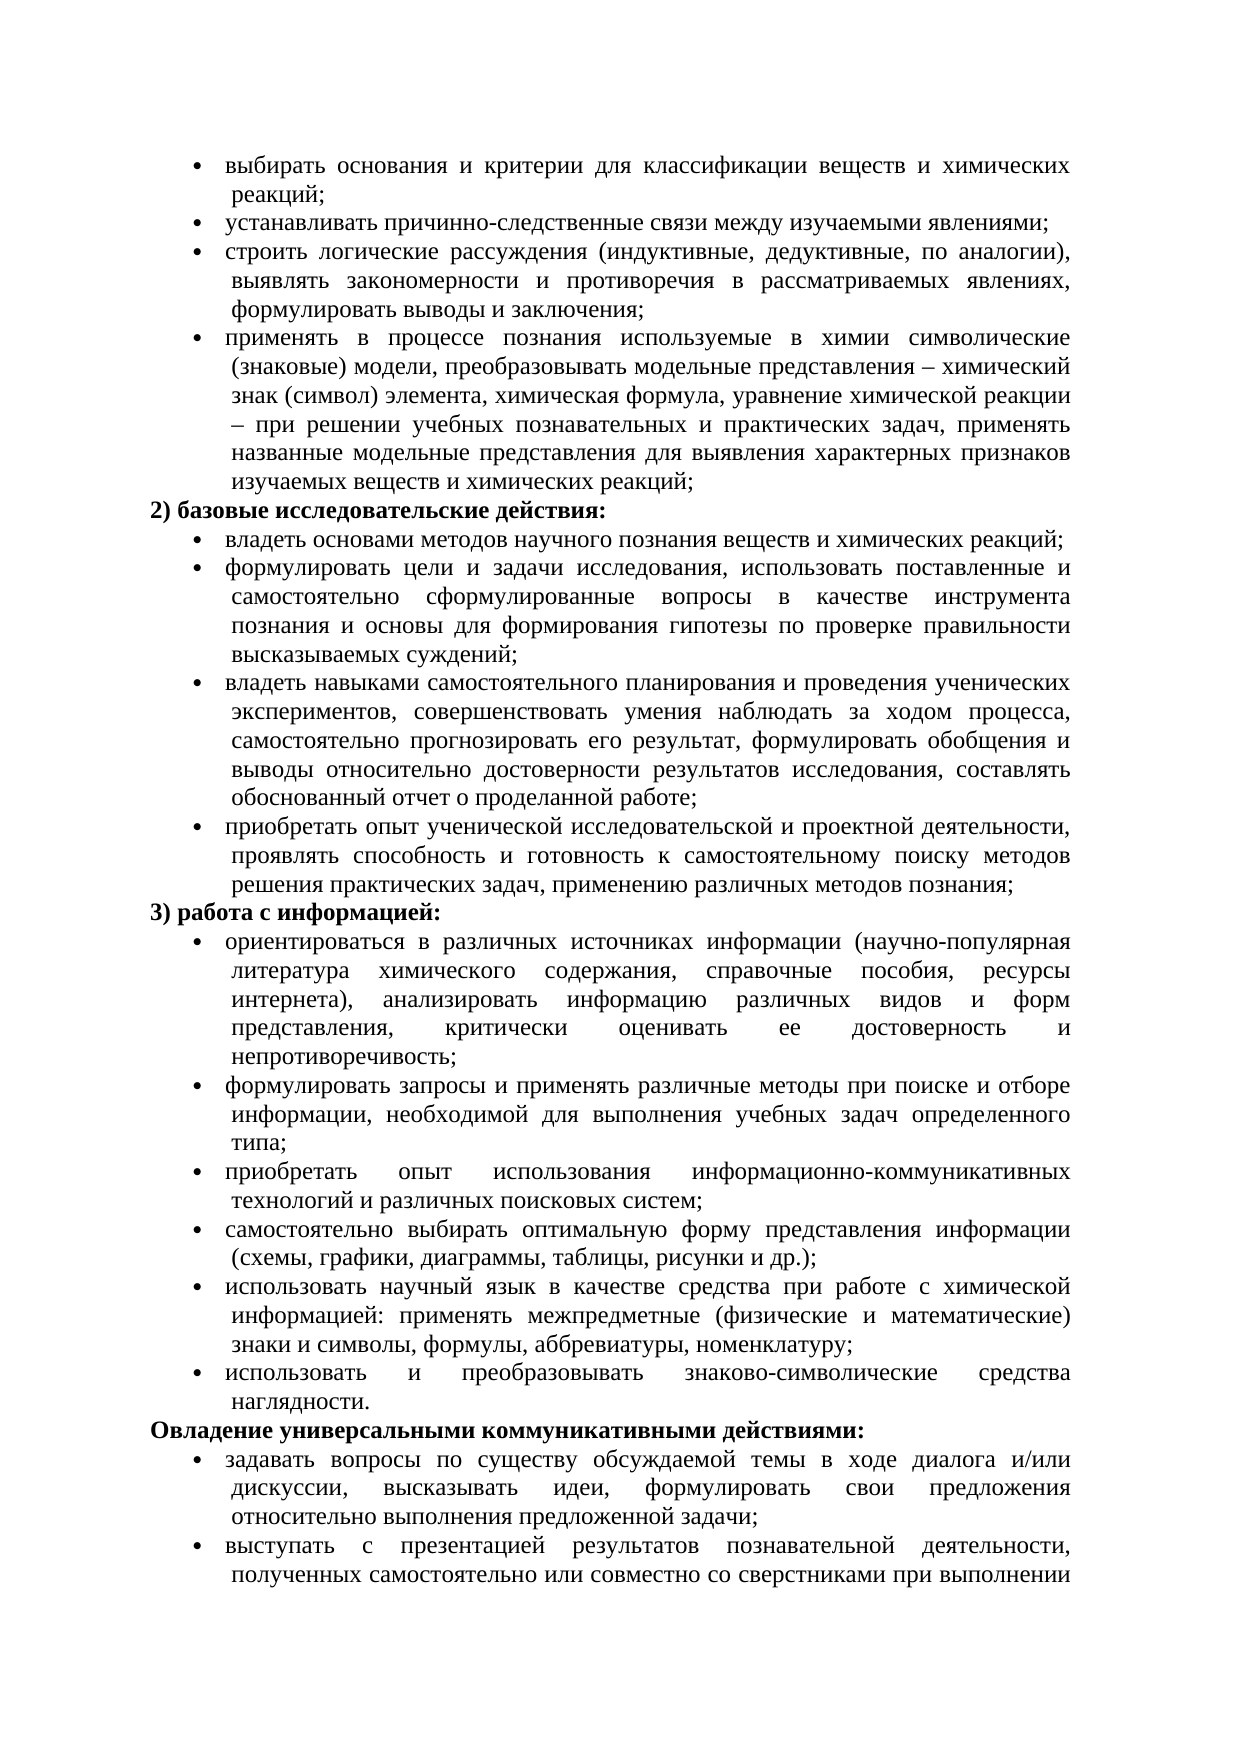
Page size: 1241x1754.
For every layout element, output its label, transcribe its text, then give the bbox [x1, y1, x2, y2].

list задавать вопросы по существу обсуждаемой темы в ходе диалога и/или дискуссии, высказывать идеи, формулировать свои предложения относительно выполнения предложенной задачи; [194, 1444, 1071, 1530]
list приобретать опыт использования информационно-коммуникативных технологий и различных поисковых систем; [194, 1156, 1071, 1214]
list устанавливать причинно-следственные связи между изучаемыми явлениями; [194, 207, 1071, 236]
list владеть основами методов научного познания веществ и химических реакций; [194, 524, 1071, 552]
list формулировать запросы и применять различные методы при поиске и отборе информации, необходимой для выполнения учебных задач определенного типа; [194, 1070, 1071, 1156]
list формулировать цели и задачи исследования, использовать поставленные и самостоятельно сформулированные вопросы в качестве инструмента познания и основы для формирования гипотезы по проверке правильности высказываемых суждений; [194, 552, 1071, 667]
list выбирать основания и критерии для классификации веществ и химических реакций; [194, 150, 1071, 207]
list приобретать опыт ученической исследовательской и проектной деятельности, проявлять способность и готовность к самостоятельному поиску методов решения практических задач, применению различных методов познания; [194, 811, 1071, 897]
text 2) базовые исследовательские действия: [150, 495, 1090, 524]
list строить логические рассуждения (индуктивные, дедуктивные, по аналогии), выявлять закономерности и противоречия в рассматриваемых явлениях, формулировать выводы и заключения; [194, 236, 1071, 322]
list самостоятельно выбирать оптимальную форму представления информации (схемы, графики, диаграммы, таблицы, рисунки и др.); [194, 1214, 1071, 1271]
text Овладение универсальными коммуникативными действиями: [150, 1415, 1090, 1444]
list применять в процессе познания используемые в химии символические (знаковые) модели, преобразовывать модельные представления – химический знак (символ) элемента, химическая формула, уравнение химической реакции – при решении учебных познавательных и практических задач, применять названные модельные представления для выявления характерных признаков изучаемых веществ и химических реакций; [194, 322, 1071, 495]
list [194, 1530, 1071, 1587]
list владеть навыками самостоятельного планирования и проведения ученических экспериментов, совершенствовать умения наблюдать за ходом процесса, самостоятельно прогнозировать его результат, формулировать обобщения и выводы относительно достоверности результатов исследования, составлять обоснованный отчет о проделанной работе; [194, 667, 1071, 811]
list использовать и преобразовывать знаково-символические средства наглядности. [194, 1357, 1071, 1415]
list использовать научный язык в качестве средства при работе с химической информацией: применять межпредметные (физические и математические) знаки и символы, формулы, аббревиатуры, номенклатуру; [194, 1271, 1071, 1357]
text 3) работа с информацией: [150, 897, 1090, 926]
list ориентироваться в различных источниках информации (научно-популярная литература химического содержания, справочные пособия, ресурсы интернета), анализировать информацию различных видов и форм представления, критически оценивать ее достоверность и непротиворечивость; [194, 926, 1071, 1070]
